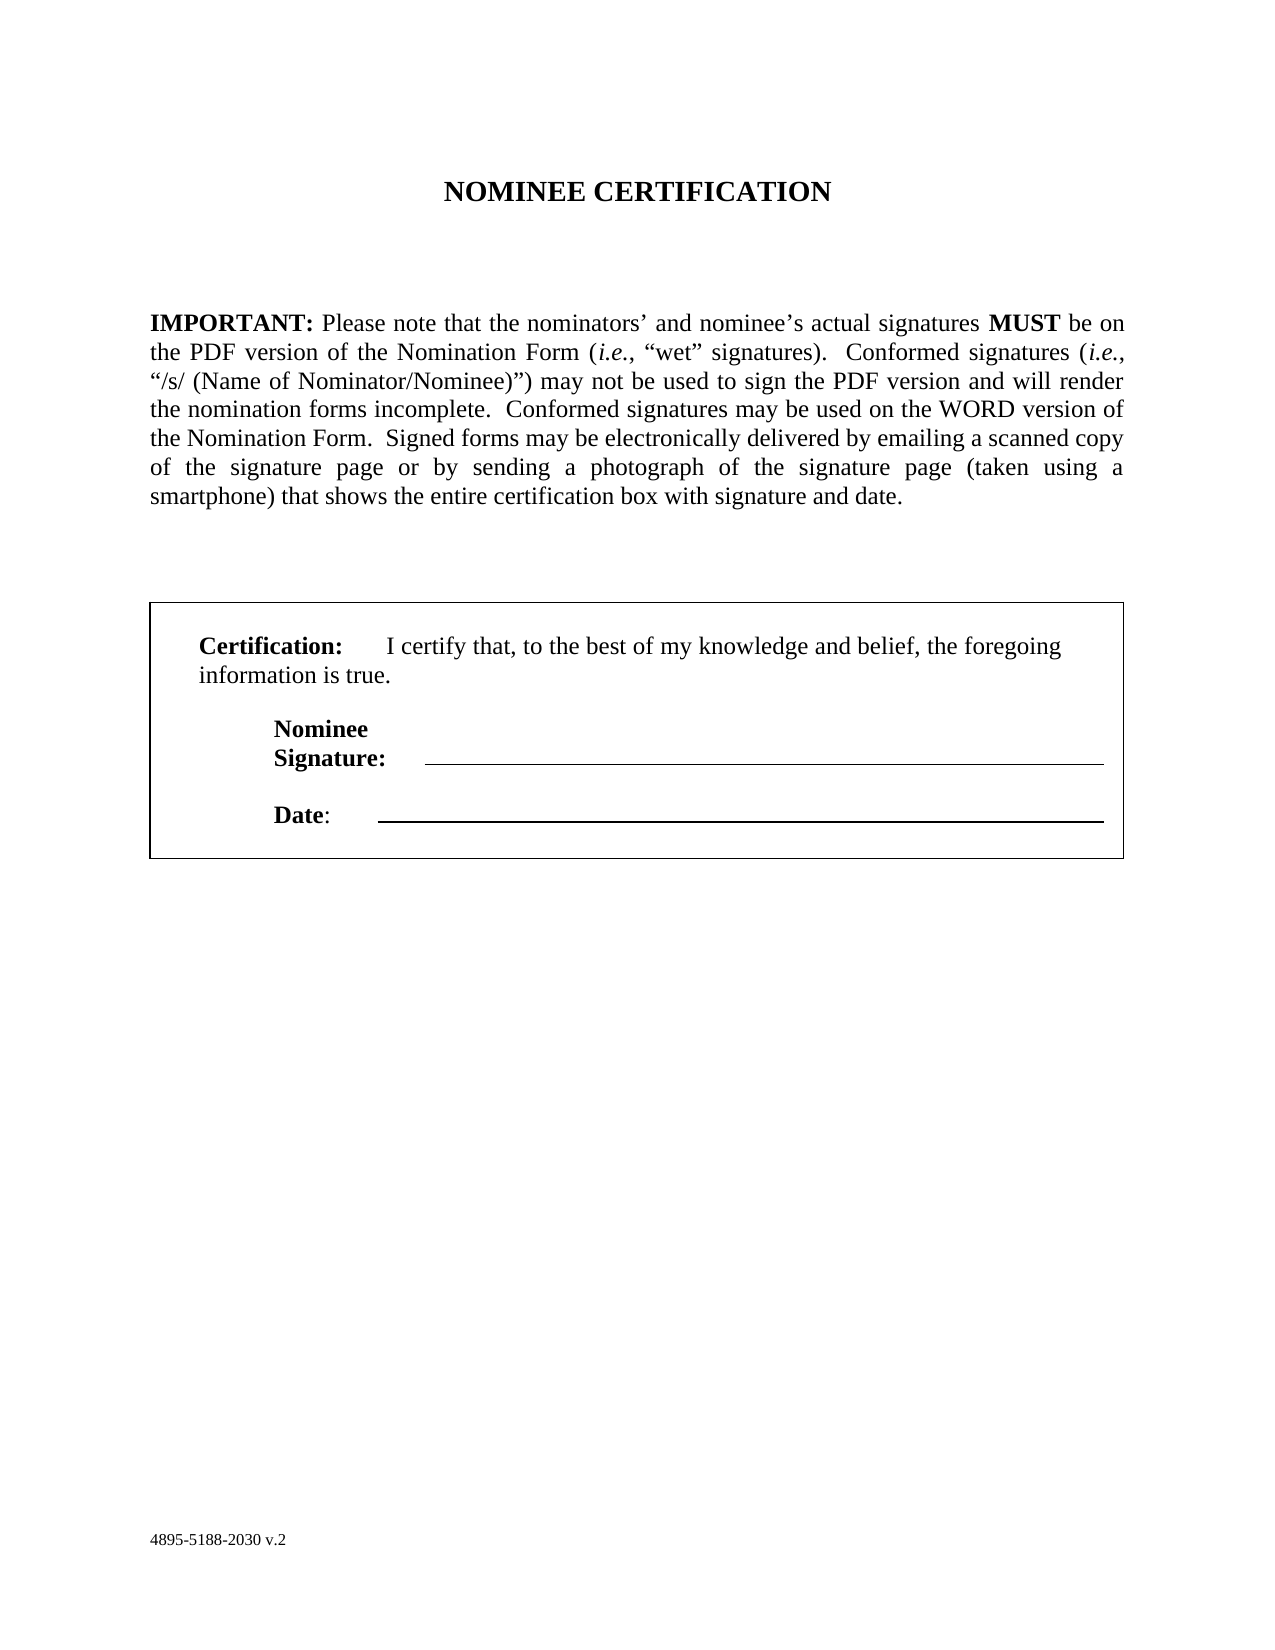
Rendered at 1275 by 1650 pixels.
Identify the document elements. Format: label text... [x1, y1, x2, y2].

text NOMINEE CERTIFICATION [150, 174, 1125, 208]
title IMPORTANT: Please note that the nominators’ and nominee’s actual signatures MUST be on the PDF version of the Nomination Form (i.e., “wet” signatures). Conformed signatures (i.e., “/s/ (Name of Nominator/Nominee)”) may not be used to sign the PDF version and will render the nomination forms incomplete. Conformed signatures may be used on the WORD version of the Nomination Form. Signed forms may be electronically delivered by emailing a scanned copy of the signature page or by sending a photograph of the signature page (taken using a smartphone) that shows the entire certification box with signature and date. [150, 308, 1125, 509]
table_header Certification: I certify that, to the best of my knowledge and belief, the foregoing information is true. [151, 603, 1123, 858]
